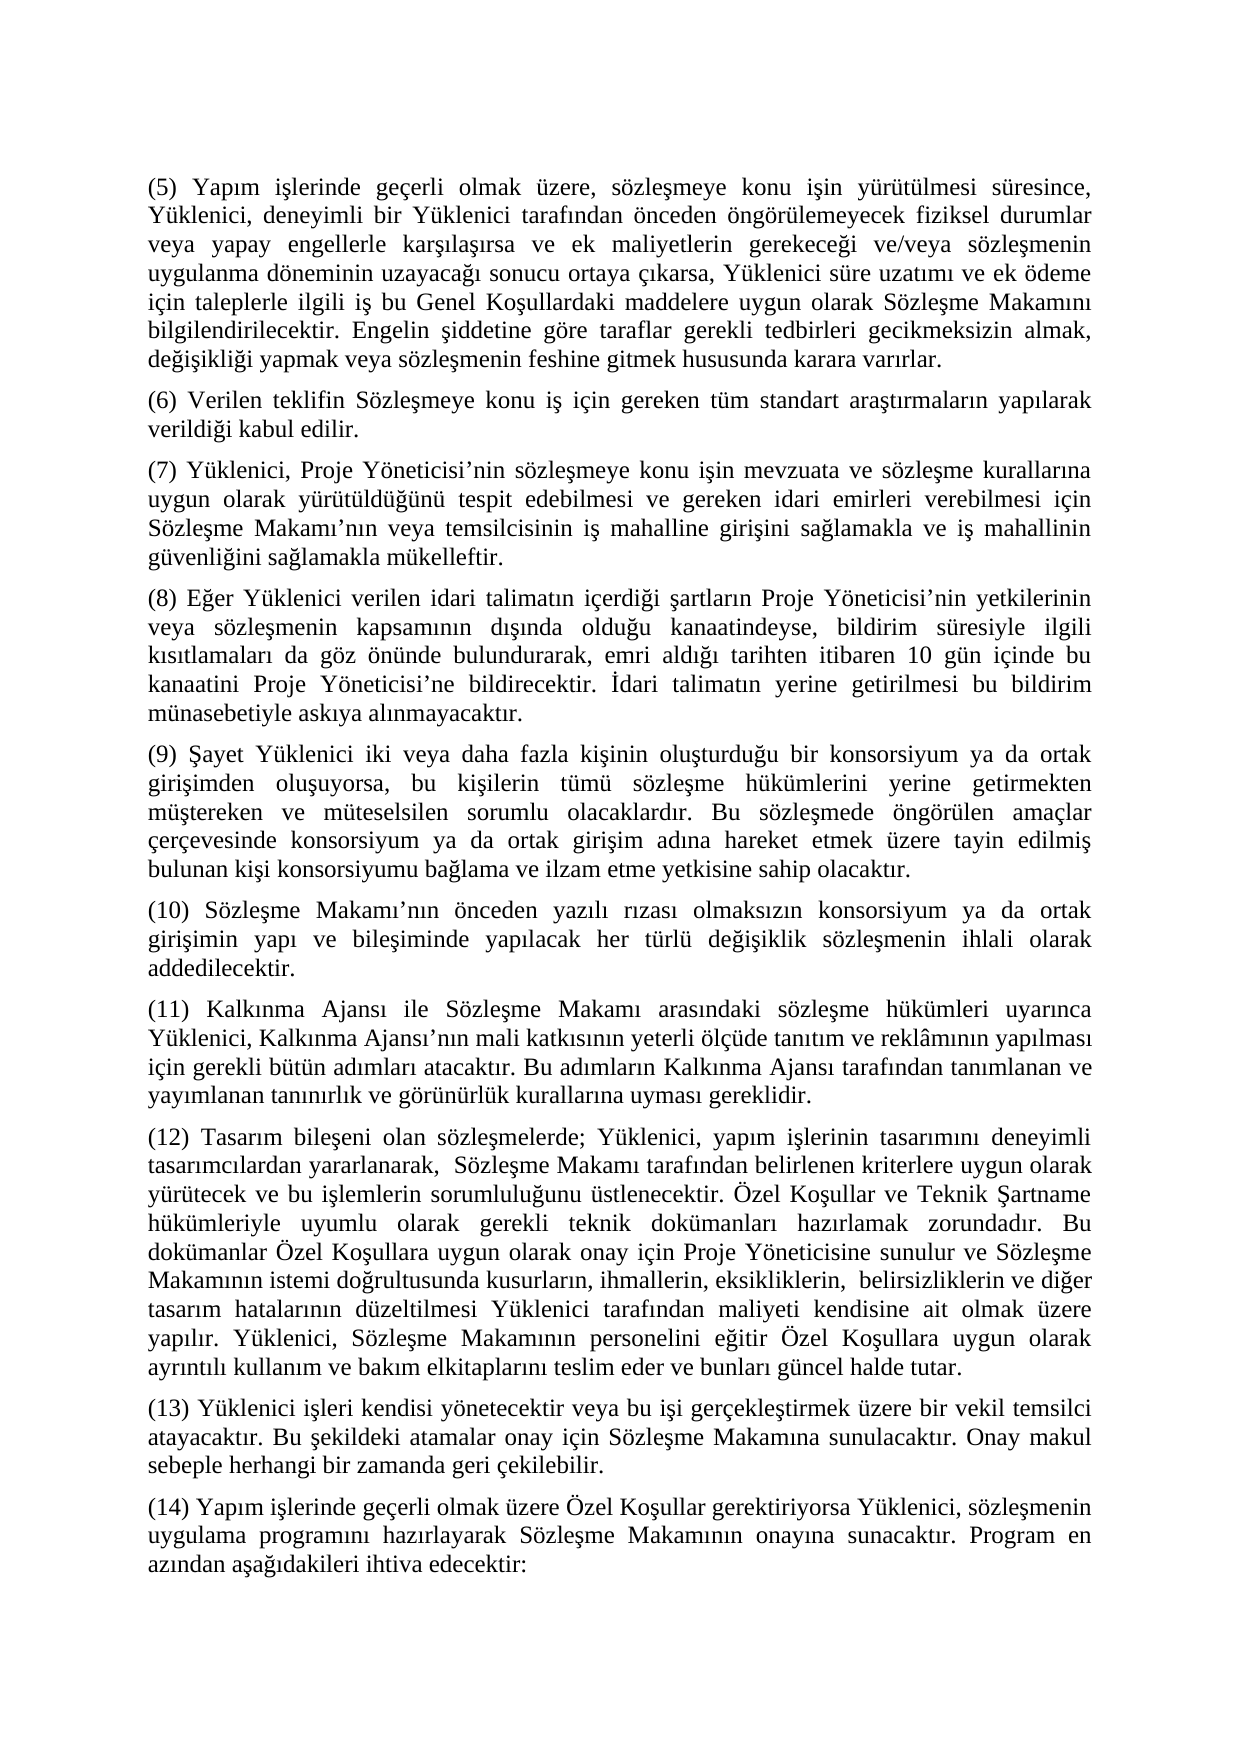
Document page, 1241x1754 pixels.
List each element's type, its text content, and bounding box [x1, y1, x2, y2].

text (10) Sözleşme Makamı’nın önceden yazılı rızası olmaksızın konsorsiyum ya da ortak girişimin yapı ve bileşiminde yapılacak her türlü değişiklik sözleşmenin ihlali olarak addedilecektir. [148, 895, 1093, 982]
text (7) Yüklenici, Proje Yöneticisi’nin sözleşmeye konu işin mevzuata ve sözleşme kurallarına uygun olarak yürütüldüğünü tespit edebilmesi ve gereken idari emirleri verebilmesi için Sözleşme Makamı’nın veya temsilcisinin iş mahalline girişini sağlamakla ve iş mahallinin güvenliğini sağlamakla mükelleftir. [148, 455, 1093, 570]
text (5) Yapım işlerinde geçerli olmak üzere, sözleşmeye konu işin yürütülmesi süresince, Yüklenici, deneyimli bir Yüklenici tarafından önceden öngörülemeyecek fiziksel durumlar veya yapay engellerle karşılaşırsa ve ek maliyetlerin gerekeceği ve/veya sözleşmenin uygulanma döneminin uzayacağı sonucu ortaya çıkarsa, Yüklenici süre uzatımı ve ek ödeme için taleplerle ilgili iş bu Genel Koşullardaki maddelere uygun olarak Sözleşme Makamını bilgilendirilecektir. Engelin şiddetine göre taraflar gerekli tedbirleri gecikmeksizin almak, değişikliği yapmak veya sözleşmenin feshine gitmek hususunda karara varırlar. [148, 172, 1093, 373]
text (9) Şayet Yüklenici iki veya daha fazla kişinin oluşturduğu bir konsorsiyum ya da ortak girişimden oluşuyorsa, bu kişilerin tümü sözleşme hükümlerini yerine getirmekten müştereken ve müteselsilen sorumlu olacaklardır. Bu sözleşmede öngörülen amaçlar çerçevesinde konsorsiyum ya da ortak girişim adına hareket etmek üzere tayin edilmiş bulunan kişi konsorsiyumu bağlama ve ilzam etme yetkisine sahip olacaktır. [148, 739, 1093, 883]
text (6) Verilen teklifin Sözleşmeye konu iş için gereken tüm standart araştırmaların yapılarak verildiği kabul edilir. [148, 385, 1093, 443]
text (14) Yapım işlerinde geçerli olmak üzere Özel Koşullar gerektiriyorsa Yüklenici, sözleşmenin uygulama programını hazırlayarak Sözleşme Makamının onayına sunacaktır. Program en azından aşağıdakileri ihtiva edecektir: [148, 1492, 1093, 1578]
text (11) Kalkınma Ajansı ile Sözleşme Makamı arasındaki sözleşme hükümleri uyarınca Yüklenici, Kalkınma Ajansı’nın mali katkısının yeterli ölçüde tanıtım ve reklâmının yapılması için gerekli bütün adımları atacaktır. Bu adımların Kalkınma Ajansı tarafından tanımlanan ve yayımlanan tanınırlık ve görünürlük kurallarına uyması gereklidir. [148, 994, 1093, 1109]
text (12) Tasarım bileşeni olan sözleşmelerde; Yüklenici, yapım işlerinin tasarımını deneyimli tasarımcılardan yararlanarak, Sözleşme Makamı tarafından belirlenen kriterlere uygun olarak yürütecek ve bu işlemlerin sorumluluğunu üstlenecektir. Özel Koşullar ve Teknik Şartname hükümleriyle uyumlu olarak gerekli teknik dokümanları hazırlamak zorundadır. Bu dokümanlar Özel Koşullara uygun olarak onay için Proje Yöneticisine sunulur ve Sözleşme Makamının istemi doğrultusunda kusurların, ihmallerin, eksikliklerin, belirsizliklerin ve diğer tasarım hatalarının düzeltilmesi Yüklenici tarafından maliyeti kendisine ait olmak üzere yapılır. Yüklenici, Sözleşme Makamının personelini eğitir Özel Koşullara uygun olarak ayrıntılı kullanım ve bakım elkitaplarını teslim eder ve bunları güncel halde tutar. [148, 1122, 1093, 1380]
text (8) Eğer Yüklenici verilen idari talimatın içerdiği şartların Proje Yöneticisi’nin yetkilerinin veya sözleşmenin kapsamının dışında olduğu kanaatindeyse, bildirim süresiyle ilgili kısıtlamaları da göz önünde bulundurarak, emri aldığı tarihten itibaren 10 gün içinde bu kanaatini Proje Yöneticisi’ne bildirecektir. İdari talimatın yerine getirilmesi bu bildirim münasebetiyle askıya alınmayacaktır. [148, 583, 1093, 727]
text (13) Yüklenici işleri kendisi yönetecektir veya bu işi gerçekleştirmek üzere bir vekil temsilci atayacaktır. Bu şekildeki atamalar onay için Sözleşme Makamına sunulacaktır. Onay makul sebeple herhangi bir zamanda geri çekilebilir. [148, 1393, 1093, 1479]
